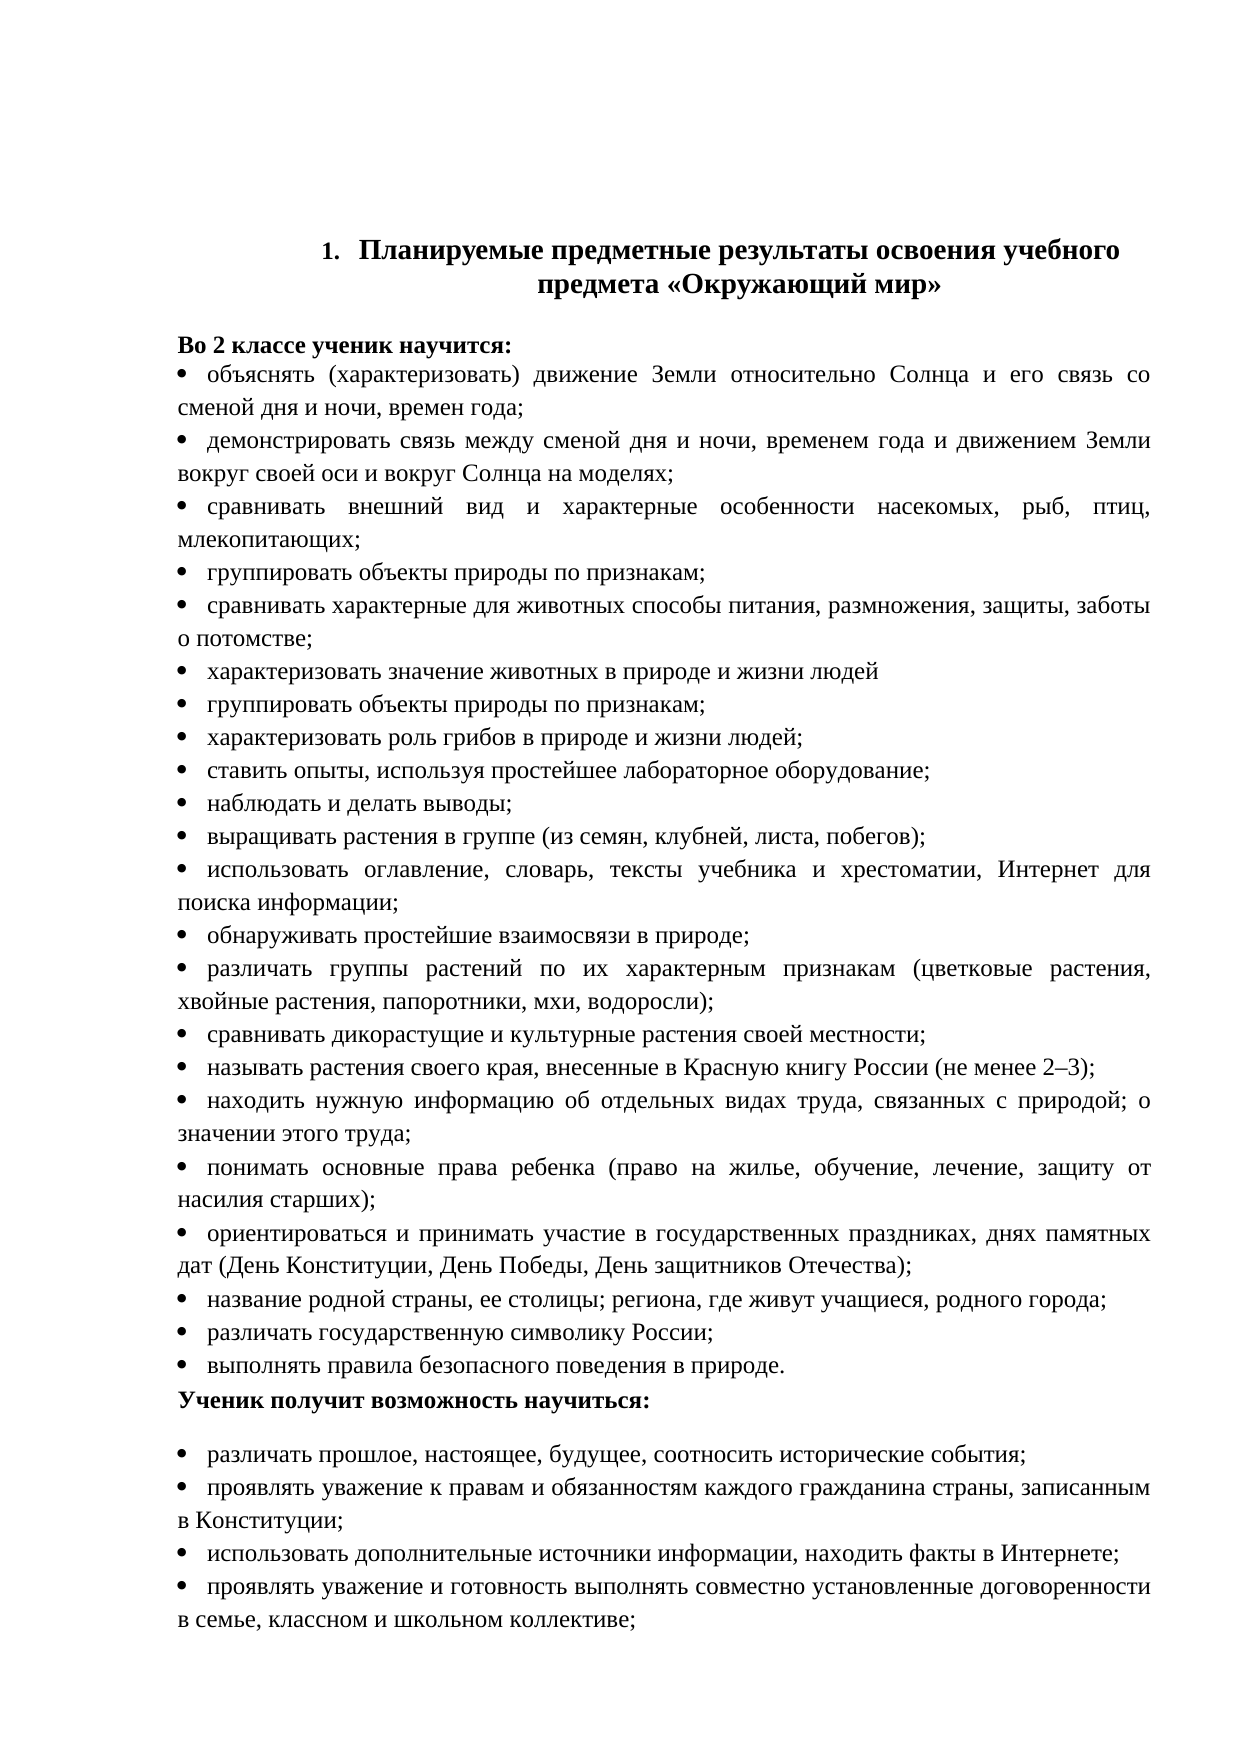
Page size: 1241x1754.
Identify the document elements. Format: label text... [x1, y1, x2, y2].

list демонстрировать связь между сменой дня и ночи, временем года и движением Земли вокруг своей оси и вокруг Солнца на моделях; [177, 425, 1152, 487]
list ориентироваться и принимать участие в государственных праздниках, днях памятных дат (День Конституции, День Победы, День защитников Отечества); [177, 1218, 1152, 1279]
list характеризовать значение животных в природе и жизни людей [177, 656, 1152, 685]
list выполнять правила безопасного поведения в природе. [177, 1350, 1152, 1378]
list различать группы растений по их характерным признакам (цветковые растения, хвойные растения, папоротники, мхи, водоросли); [177, 953, 1152, 1015]
list проявлять уважение к правам и обязанностям каждого гражданина страны, записанным в Конституции; [177, 1472, 1152, 1533]
list понимать основные права ребенка (право на жилье, обучение, лечение, защиту от насилия старших); [177, 1152, 1152, 1213]
list название родной страны, ее столицы; региона, где живут учащиеся, родного города; [177, 1284, 1152, 1312]
list сравнивать внешний вид и характерные особенности насекомых, рыб, птиц, млекопитающих; [177, 491, 1152, 553]
list находить нужную информацию об отдельных видах труда, связанных с природой; о значении этого труда; [177, 1086, 1152, 1147]
list наблюдать и делать выводы; [177, 788, 1152, 817]
list характеризовать роль грибов в природе и жизни людей; [177, 722, 1152, 751]
text Ученик получит возможность научиться: [177, 1385, 1152, 1413]
list группировать объекты природы по признакам; [177, 557, 1152, 586]
list выращивать растения в группе (из семян, клубней, листа, побегов); [177, 821, 1152, 850]
list проявлять уважение и готовность выполнять совместно установленные договоренности в семье, классном и школьном коллективе; [177, 1571, 1152, 1632]
text Во 2 классе ученик научится: [177, 330, 1152, 359]
list объяснять (характеризовать) движение Земли относительно Солнца и его связь со сменой дня и ночи, времен года; [177, 359, 1152, 421]
list ставить опыты, используя простейшее лабораторное оборудование; [177, 755, 1152, 784]
list различать государственную символику России; [177, 1317, 1152, 1345]
list Планируемые предметные результаты освоения учебного предмета «Окружающий мир» [290, 232, 1152, 299]
list сравнивать характерные для животных способы питания, размножения, защиты, заботы о потомстве; [177, 590, 1152, 652]
list обнаруживать простейшие взаимосвязи в природе; [177, 920, 1152, 949]
list называть растения своего края, внесенные в Красную книгу России (не менее 2–3); [177, 1052, 1152, 1081]
list сравнивать дикорастущие и культурные растения своей местности; [177, 1019, 1152, 1048]
list использовать дополнительные источники информации, находить факты в Интернете; [177, 1538, 1152, 1566]
list группировать объекты природы по признакам; [177, 689, 1152, 718]
list использовать оглавление, словарь, тексты учебника и хрестоматии, Интернет для поиска информации; [177, 854, 1152, 916]
list различать прошлое, настоящее, будущее, соотносить исторические события; [177, 1439, 1152, 1467]
